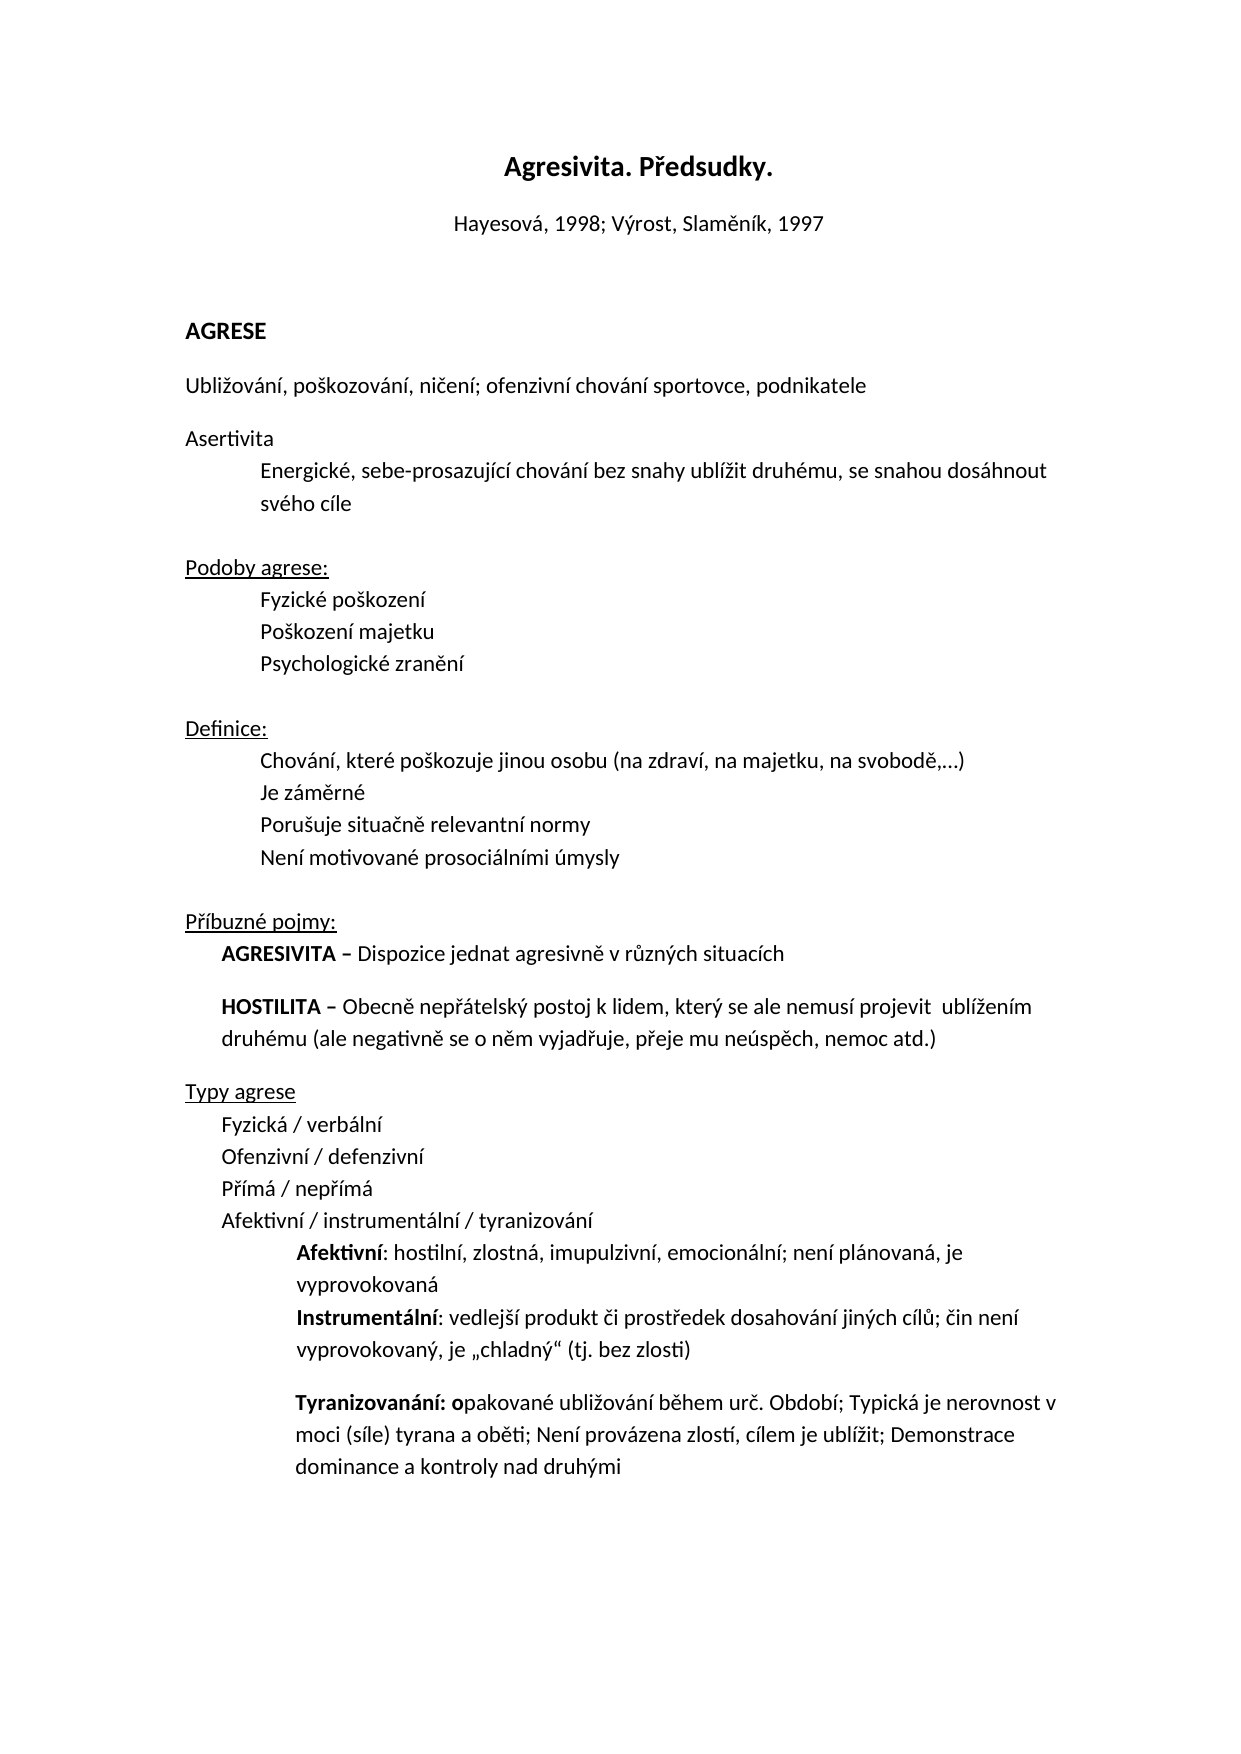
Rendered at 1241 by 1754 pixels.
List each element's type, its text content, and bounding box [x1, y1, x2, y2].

text AGRESIVITA – Dispozice jednat agresivně v různých situacích [221, 939, 1093, 967]
text AGRESE [185, 315, 1093, 346]
text Fyzická / verbální [221, 1110, 1093, 1138]
text Instrumentální: vedlejší produkt či prostředek dosahování jiných cílů; čin není vyprovokovaný, je „chladný“ (tj. bez zlosti) [296, 1303, 1093, 1363]
text Hayesová, 1998; Výrost, Slaměník, 1997 [185, 209, 1093, 237]
text Energické, sebe-prosazující chování bez snahy ublížit druhému, se snahou dosáhnout svého cíle [260, 456, 1093, 517]
text Není motivované prosociálními úmysly [260, 843, 1093, 871]
text Typy agrese [185, 1077, 1093, 1106]
text Ofenzivní / defenzivní [221, 1142, 1093, 1170]
text Příbuzné pojmy: [185, 907, 1093, 935]
text Tyranizovanání: opakované ubližování během urč. Období; Typická je nerovnost v moci (síle) tyrana a oběti; Není provázena zlostí, cílem je ublížit; Demonstrace dominance a kontroly nad druhými [295, 1388, 1093, 1480]
text Afektivní / instrumentální / tyranizování [221, 1206, 1093, 1234]
text Asertivita [185, 424, 1093, 452]
text Podoby agrese: [185, 553, 1093, 581]
text Je záměrné [260, 778, 1093, 806]
text Poškození majetku [260, 617, 1093, 645]
text Ubližování, poškozování, ničení; ofenzivní chování sportovce, podnikatele [185, 371, 1093, 399]
text HOSTILITA – Obecně nepřátelský postoj k lidem, který se ale nemusí projevit ublížením druhému (ale negativně se o něm vyjadřuje, přeje mu neúspěch, nemoc atd.) [221, 992, 1093, 1052]
text Přímá / nepřímá [221, 1174, 1093, 1202]
text Definice: [185, 714, 1093, 742]
text Agresivita. Předsudky. [185, 148, 1093, 183]
text Afektivní: hostilní, zlostná, imupulzivní, emocionální; není plánovaná, je vyprovokovaná [296, 1238, 1093, 1299]
text Psychologické zranění [260, 649, 1093, 678]
text Fyzické poškození [260, 585, 1093, 613]
text Chování, které poškozuje jinou osobu (na zdraví, na majetku, na svobodě,…) [260, 746, 1093, 774]
text Porušuje situačně relevantní normy [260, 811, 1093, 838]
